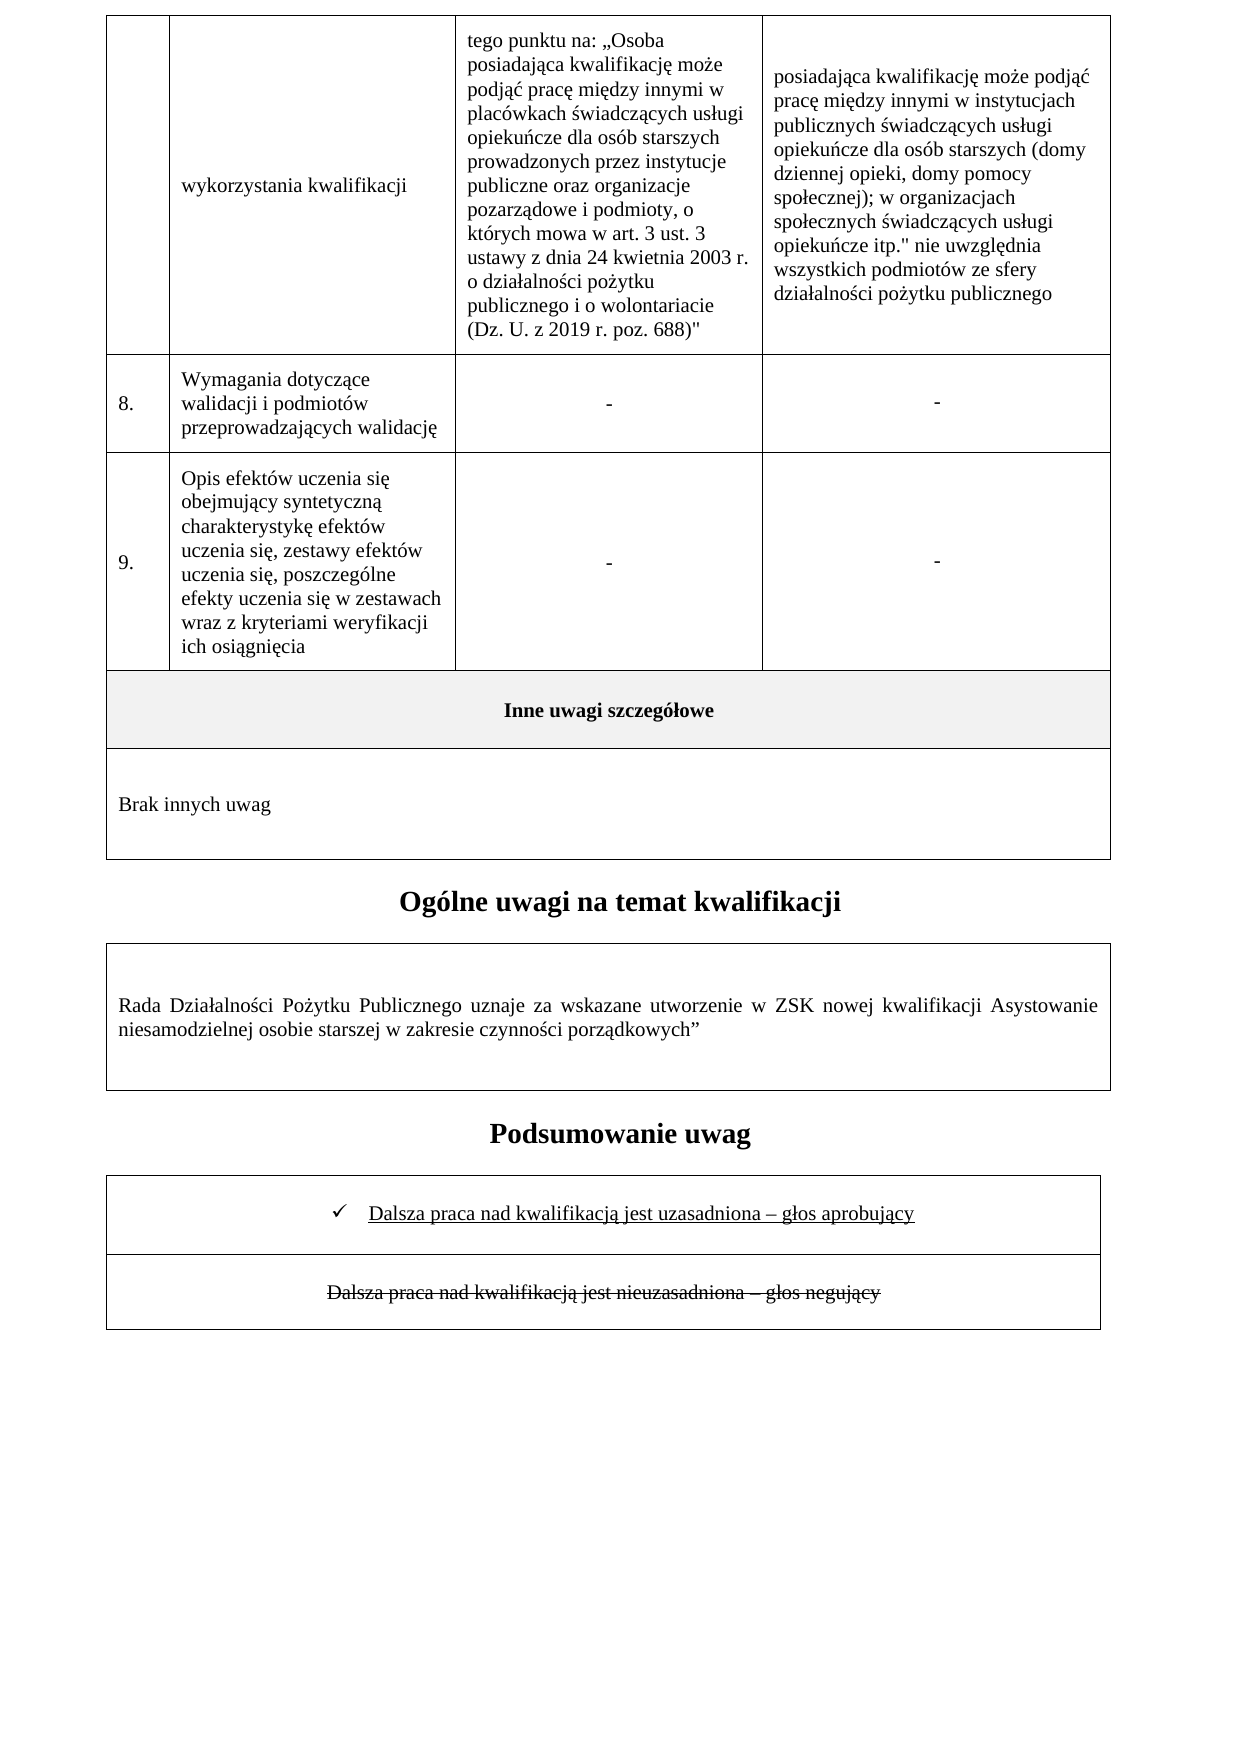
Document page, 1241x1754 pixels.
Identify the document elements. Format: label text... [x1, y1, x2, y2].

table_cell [456, 16, 762, 354]
table_header Rada Działalności Pożytku Publicznego uznaje za wskazane utworzenie w ZSK nowej kwalifikacji Asystowanie niesamodzielnej osobie starszej w zakresie czynności porządkowych” [107, 944, 1110, 1090]
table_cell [763, 16, 1110, 354]
table_cell Inne uwagi szczegółowe [107, 671, 1110, 748]
table_cell 9. [107, 453, 169, 670]
table_cell Wymagania dotyczące walidacji i podmiotów przeprowadzających walidację [170, 355, 455, 452]
table_cell - [763, 453, 1110, 670]
table_cell - [763, 355, 1110, 452]
text Ogólne uwagi na temat kwalifikacji [118, 884, 1122, 918]
table_cell - [456, 453, 762, 670]
table_cell - [456, 355, 762, 452]
table_cell Opis efektów uczenia się obejmujący syntetyczną charakterystykę efektów uczenia się, zestawy efektów uczenia się, poszczególne efekty uczenia się w zestawach wraz z kryteriami weryfikacji ich osiągnięcia [170, 453, 455, 670]
table_cell Brak innych uwag [107, 749, 1110, 858]
table_cell 7. [107, 16, 169, 354]
table_cell 8. [107, 355, 169, 452]
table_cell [170, 16, 455, 354]
table_header Dalsza praca nad kwalifikacją jest uzasadniona – głos aprobujący [107, 1176, 1100, 1254]
table_cell Dalsza praca nad kwalifikacją jest nieuzasadniona – głos negujący [107, 1255, 1100, 1329]
text Podsumowanie uwag [118, 1116, 1122, 1150]
